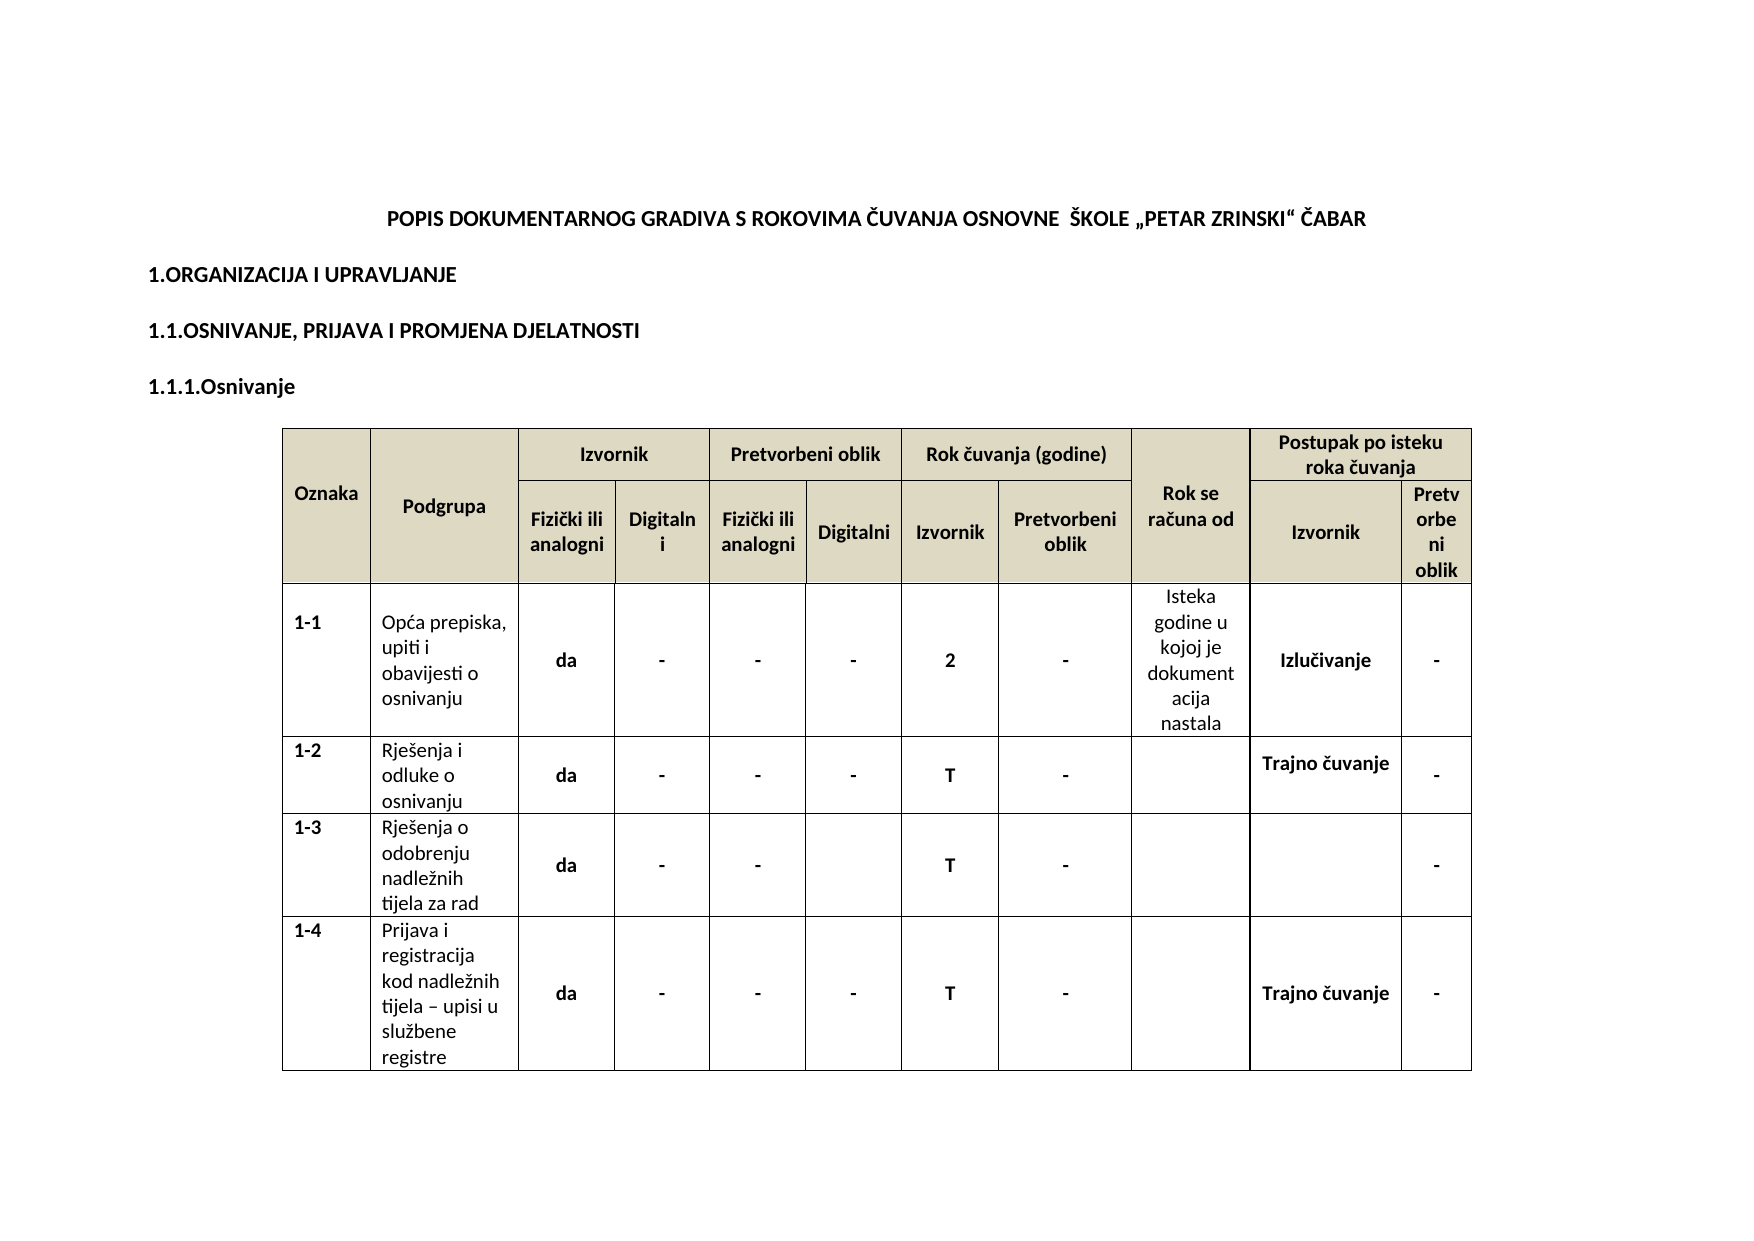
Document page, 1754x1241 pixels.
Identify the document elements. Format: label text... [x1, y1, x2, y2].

table_header Rok čuvanja (godine) [902, 429, 1131, 480]
table_cell - [615, 917, 709, 1069]
table_cell - [1402, 737, 1471, 813]
table_cell [1132, 737, 1249, 813]
table_cell Rješenja i odluke o osnivanju [371, 737, 518, 813]
table_cell - [999, 814, 1131, 916]
text POPIS DOKUMENTARNOG GRADIVA S ROKOVIMA ČUVANJA OSNOVNE ŠKOLE „PETAR ZRINSKI“ ČABAR [148, 204, 1606, 232]
table_cell - [615, 584, 709, 736]
table_cell - [710, 814, 805, 916]
table_cell da [519, 737, 614, 813]
table_cell - [999, 737, 1131, 813]
table_header Pretvorbeni oblik [710, 429, 901, 480]
text 1.1.1.Osnivanje [148, 372, 1606, 400]
table_cell Digitalni [807, 481, 901, 582]
table_cell Pretvorbeni oblik [999, 481, 1131, 582]
table_cell - [710, 917, 805, 1069]
table_cell - [615, 814, 709, 916]
table_cell Trajno čuvanje [1251, 917, 1401, 1069]
table_cell Izlučivanje [1251, 584, 1401, 736]
table_cell T [902, 917, 998, 1069]
text 1.1.OSNIVANJE, PRIJAVA I PROMJENA DJELATNOSTI [148, 316, 1606, 344]
table_cell - [710, 737, 805, 813]
table_cell 1-2 [283, 737, 370, 813]
table_cell - [999, 917, 1131, 1069]
table_cell - [615, 737, 709, 813]
table_cell Digitalni [616, 481, 709, 582]
table_cell Trajno čuvanje [1251, 737, 1401, 813]
table_cell T [902, 737, 998, 813]
table_cell - [710, 584, 805, 736]
table_cell 2 [902, 584, 998, 736]
table_cell 1-1 [283, 584, 370, 736]
table_header Oznaka [283, 429, 370, 582]
table_cell 1-4 [283, 917, 370, 1069]
table_cell - [806, 737, 901, 813]
table_cell Izvornik [902, 481, 998, 582]
table_cell - [1402, 814, 1471, 916]
table_cell da [519, 917, 614, 1069]
table_cell [1132, 814, 1249, 916]
table_cell [1132, 917, 1249, 1069]
table_cell Rješenja o odobrenju nadležnih tijela za rad [371, 814, 518, 916]
table_cell - [999, 584, 1131, 736]
table_cell [1251, 814, 1401, 916]
table_cell Prijava i registracija kod nadležnih tijela – upisi u službene registre [371, 917, 518, 1069]
table_header Izvornik [519, 429, 709, 480]
table_cell da [519, 814, 614, 916]
table_cell - [1402, 917, 1471, 1069]
table_cell Fizički ili analogni [519, 481, 615, 582]
table_cell - [1402, 584, 1471, 736]
text 1.ORGANIZACIJA I UPRAVLJANJE [148, 260, 1606, 288]
table_header Podgrupa [371, 429, 518, 582]
table_cell [806, 814, 901, 916]
table_cell Pretvorbeni oblik [1402, 481, 1471, 582]
table_cell Isteka godine u kojoj je dokumentacija nastala [1132, 584, 1249, 736]
table_header Postupak po isteku roka čuvanja [1251, 429, 1471, 480]
table_cell da [519, 584, 614, 736]
table_header Rok se računa od [1132, 429, 1249, 582]
table_cell T [902, 814, 998, 916]
table_cell - [806, 584, 901, 736]
table_cell 1-3 [283, 814, 370, 916]
table_cell Izvornik [1251, 481, 1401, 582]
table_cell Fizički ili analogni [710, 481, 806, 582]
table_cell - [806, 917, 901, 1069]
table_cell Opća prepiska, upiti i obavijesti o osnivanju [371, 584, 518, 736]
